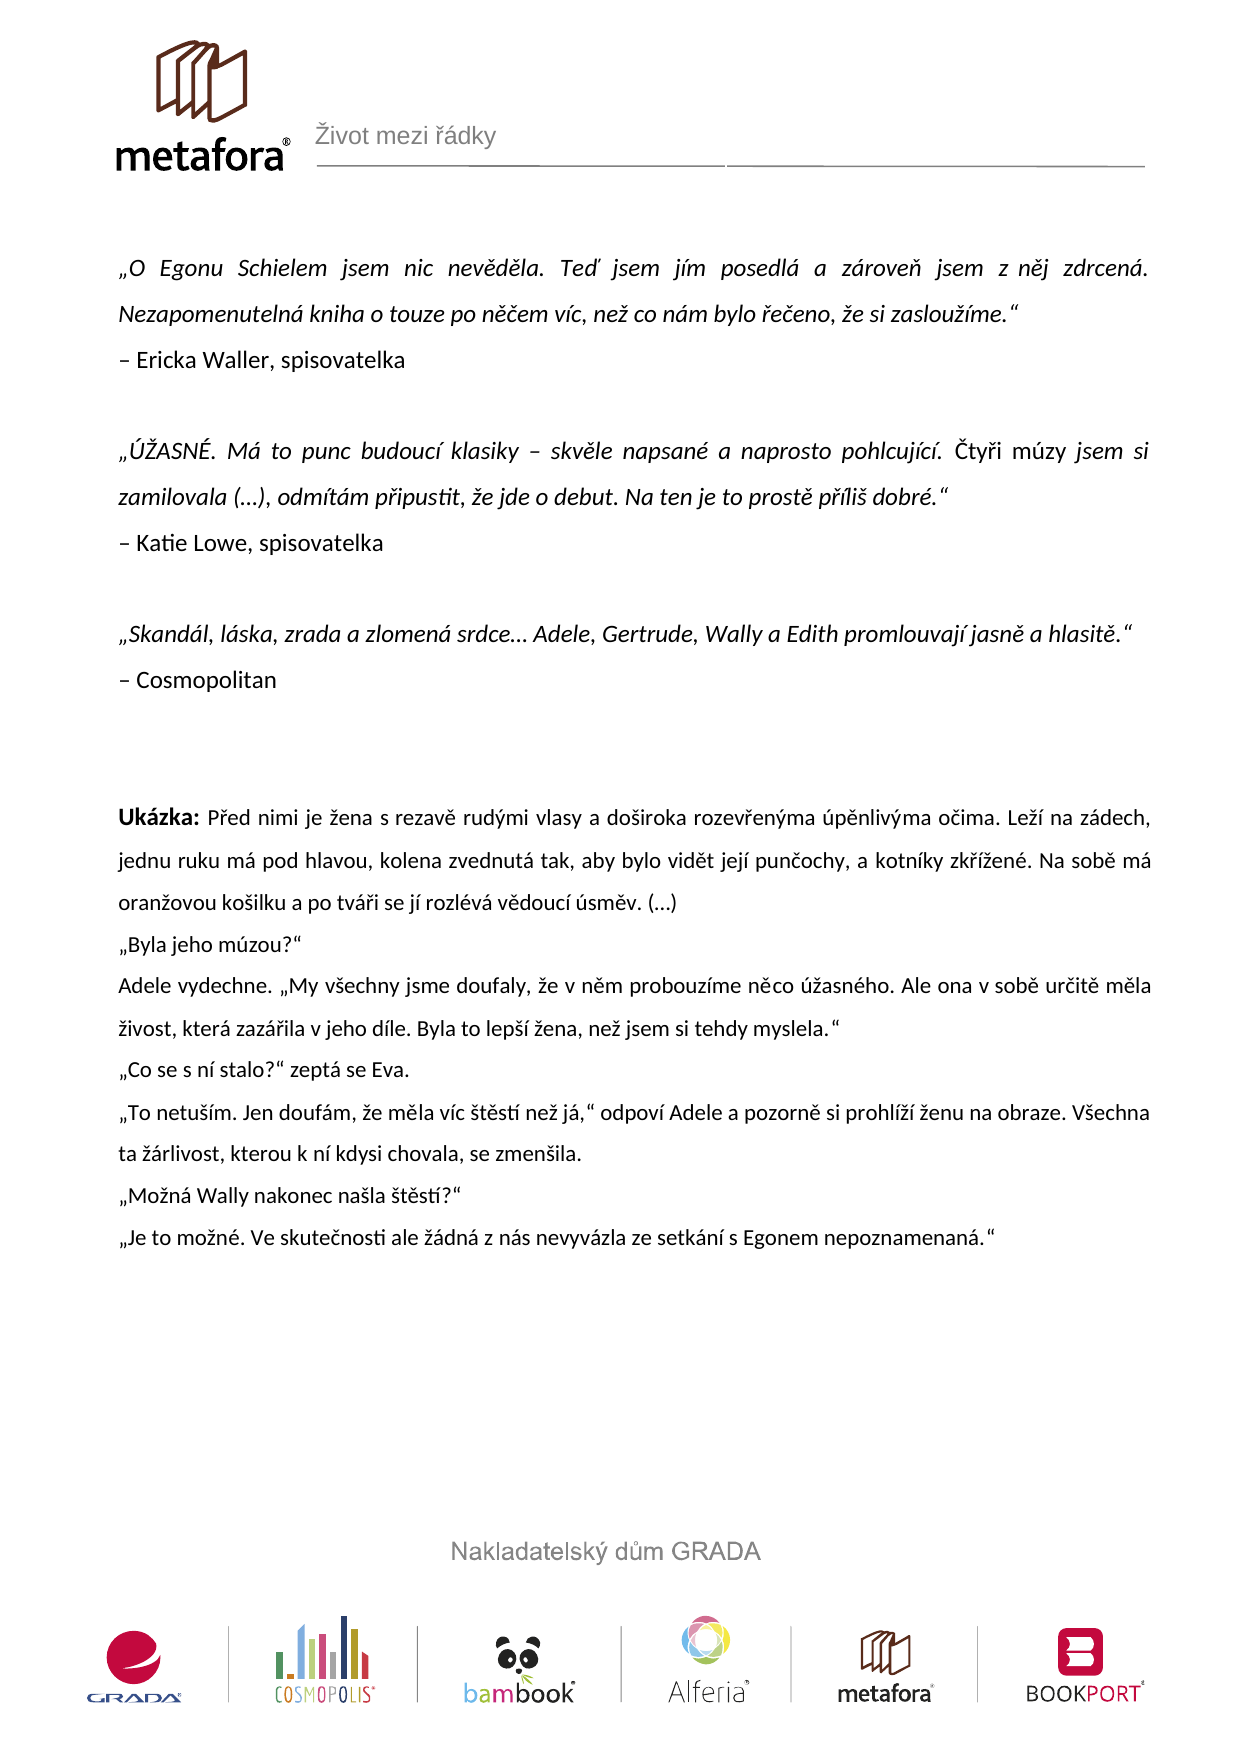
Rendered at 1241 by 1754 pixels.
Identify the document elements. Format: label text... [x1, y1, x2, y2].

text „Skandál, láska, zrada a zlomená srdce… Adele, Gertrude, Wally a Edith promlouvají jasně a hlasitě.“ [118, 618, 1152, 649]
text Ukázka: Před nimi je žena s rezavě rudými vlasy a doširoka rozevřenýma úpěnlivýma očima. Leží na zádech, jednu ruku má pod hlavou, kolena zvednutá tak, aby bylo vidět její punčochy, a kotníky zkřížené. Na sobě má oranžovou košilku a po tváři se jí rozlévá vědoucí úsměv. (…) [118, 801, 1152, 916]
text „Co se s ní stalo?“ zeptá se Eva. [118, 1056, 1152, 1084]
text „Možná Wally nakonec našla štěstí?“ [118, 1182, 1152, 1209]
text „ÚŽASNÉ. Má to punc budoucí klasiky – skvěle napsané a naprosto pohlcující. Čtyři múzy jsem si zamilovala (…), odmítám připustit, že jde o debut. Na ten je to prostě příliš dobré.“ [118, 435, 1152, 512]
text „To netuším. Jen doufám, že měla víc štěstí než já,“ odpoví Adele a pozorně si prohlíží ženu na obraze. Všechna ta žárlivost, kterou k ní kdysi chovala, se zmenšila. [118, 1098, 1152, 1168]
text Adele vydechne. „My všechny jsme doufaly, že v něm probouzíme něco úžasného. Ale ona v sobě určitě měla živost, která zazářila v jeho díle. Byla to lepší žena, než jsem si tehdy myslela.“ [118, 972, 1152, 1042]
text „O Egonu Schielem jsem nic nevěděla. Teď jsem jím posedlá a zároveň jsem z něj zdrcená. Nezapomenutelná kniha o touze po něčem víc, než co nám bylo řečeno, že si zasloužíme.“ [118, 252, 1152, 329]
text – Ericka Waller, spisovatelka [118, 344, 1152, 374]
text „Je to možné. Ve skutečnosti ale žádná z nás nevyvázla ze setkání s Egonem nepoznamenaná.“ [118, 1223, 1152, 1252]
text – Katie Lowe, spisovatelka [118, 527, 1152, 557]
text – Cosmopolitan [118, 664, 1152, 694]
text „Byla jeho múzou?“ [118, 930, 1152, 958]
